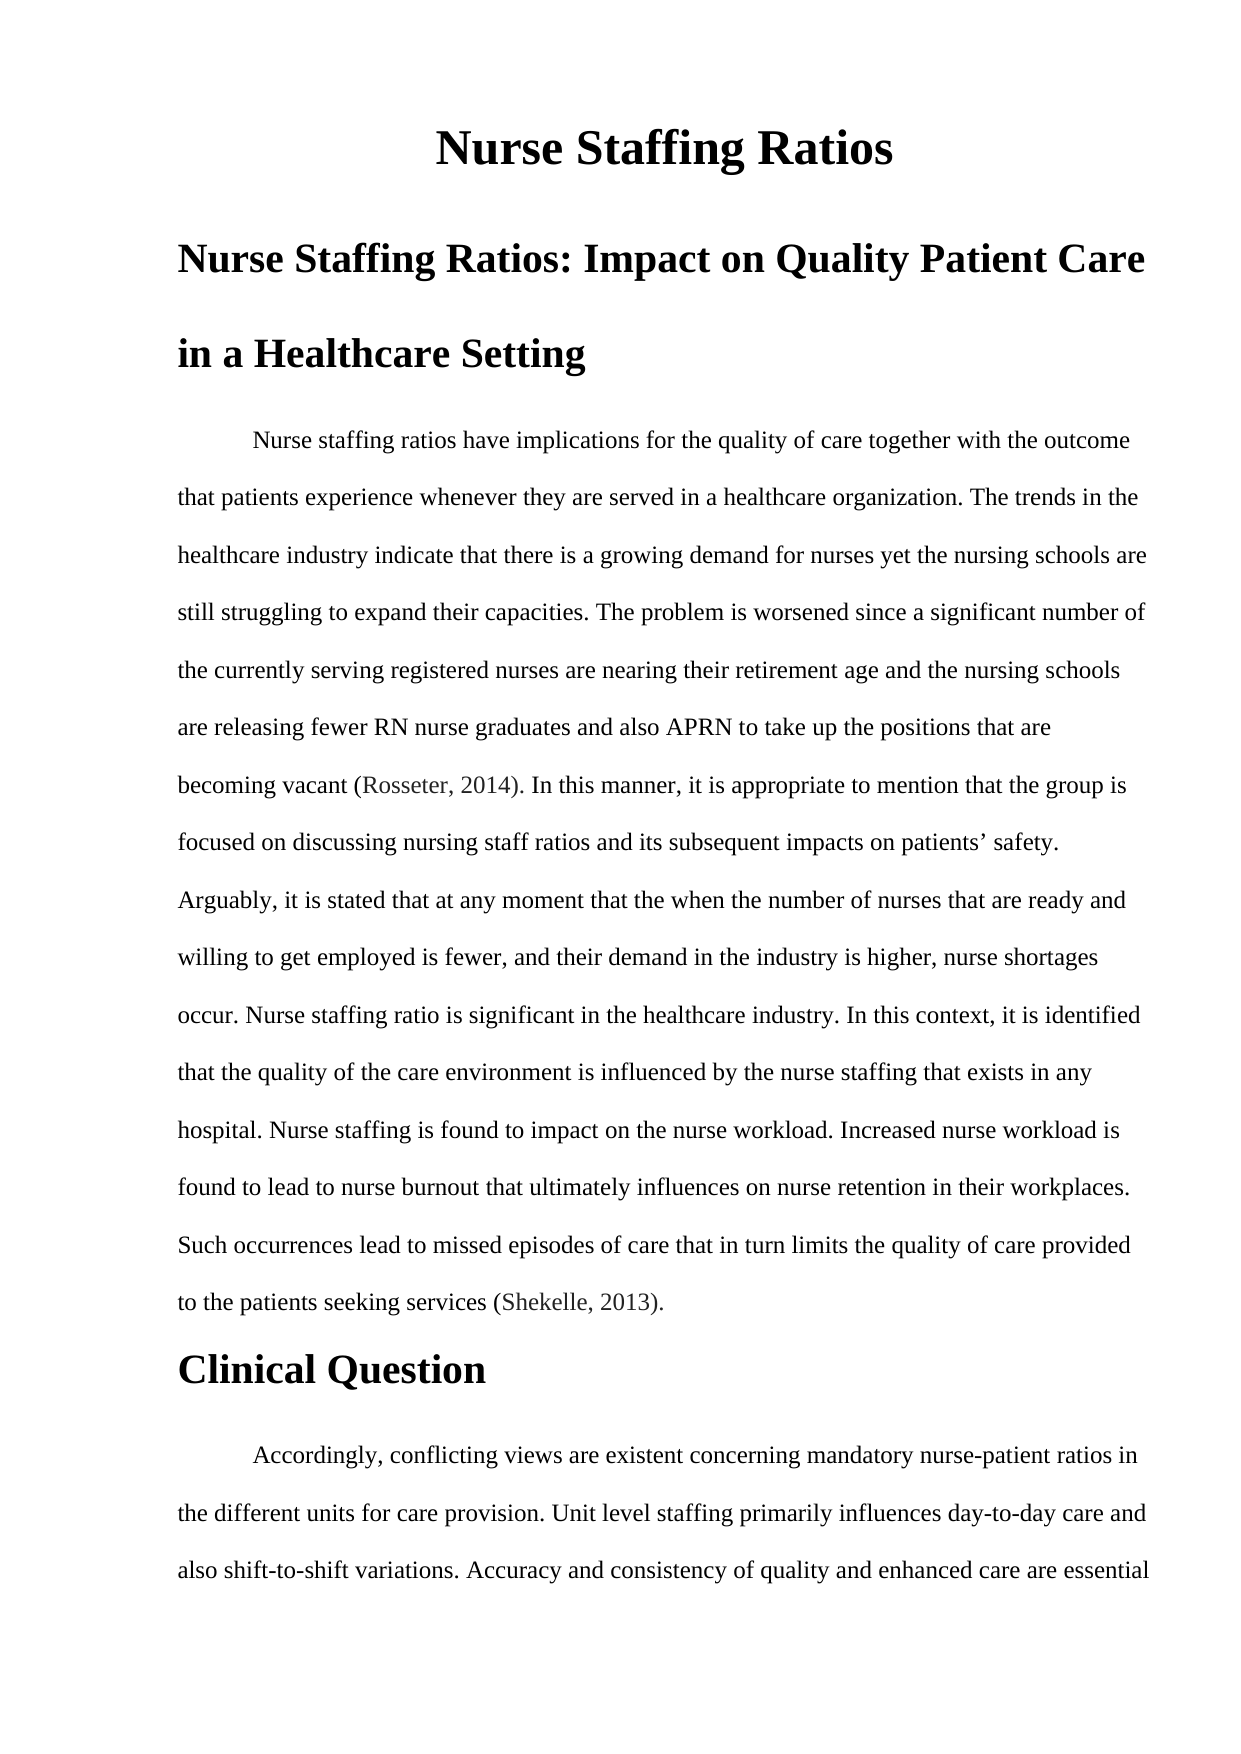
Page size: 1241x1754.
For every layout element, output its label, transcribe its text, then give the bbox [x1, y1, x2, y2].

text Nurse staffing ratios have implications for the quality of care together with the outcome that patients experience whenever they are served in a healthcare organization. The trends in the healthcare industry indicate that there is a growing demand for nurses yet the nursing schools are still struggling to expand their capacities. The problem is worsened since a significant number of the currently serving registered nurses are nearing their retirement age and the nursing schools are releasing fewer RN nurse graduates and also APRN to take up the positions that are becoming vacant (Rosseter, 2014). In this manner, it is appropriate to mention that the group is focused on discussing nursing staff ratios and its subsequent impacts on patients’ safety. Arguably, it is stated that at any moment that the when the number of nurses that are ready and willing to get employed is fewer, and their demand in the industry is higher, nurse shortages occur. Nurse staffing ratio is significant in the healthcare industry. In this context, it is identified that the quality of the care environment is influenced by the nurse staffing that exists in any hospital. Nurse staffing is found to impact on the nurse workload. Increased nurse workload is found to lead to nurse burnout that ultimately influences on nurse retention in their workplaces. Such occurrences lead to missed episodes of care that in turn limits the quality of care provided to the patients seeking services (Shekelle, 2013). [177, 425, 1152, 1316]
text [177, 1441, 1152, 1584]
text Nurse Staffing Ratios [177, 118, 1152, 176]
text Nurse Staffing Ratios: Impact on Quality Patient Care in a Healthcare Setting [177, 233, 1152, 377]
text Clinical Question [177, 1345, 1152, 1393]
